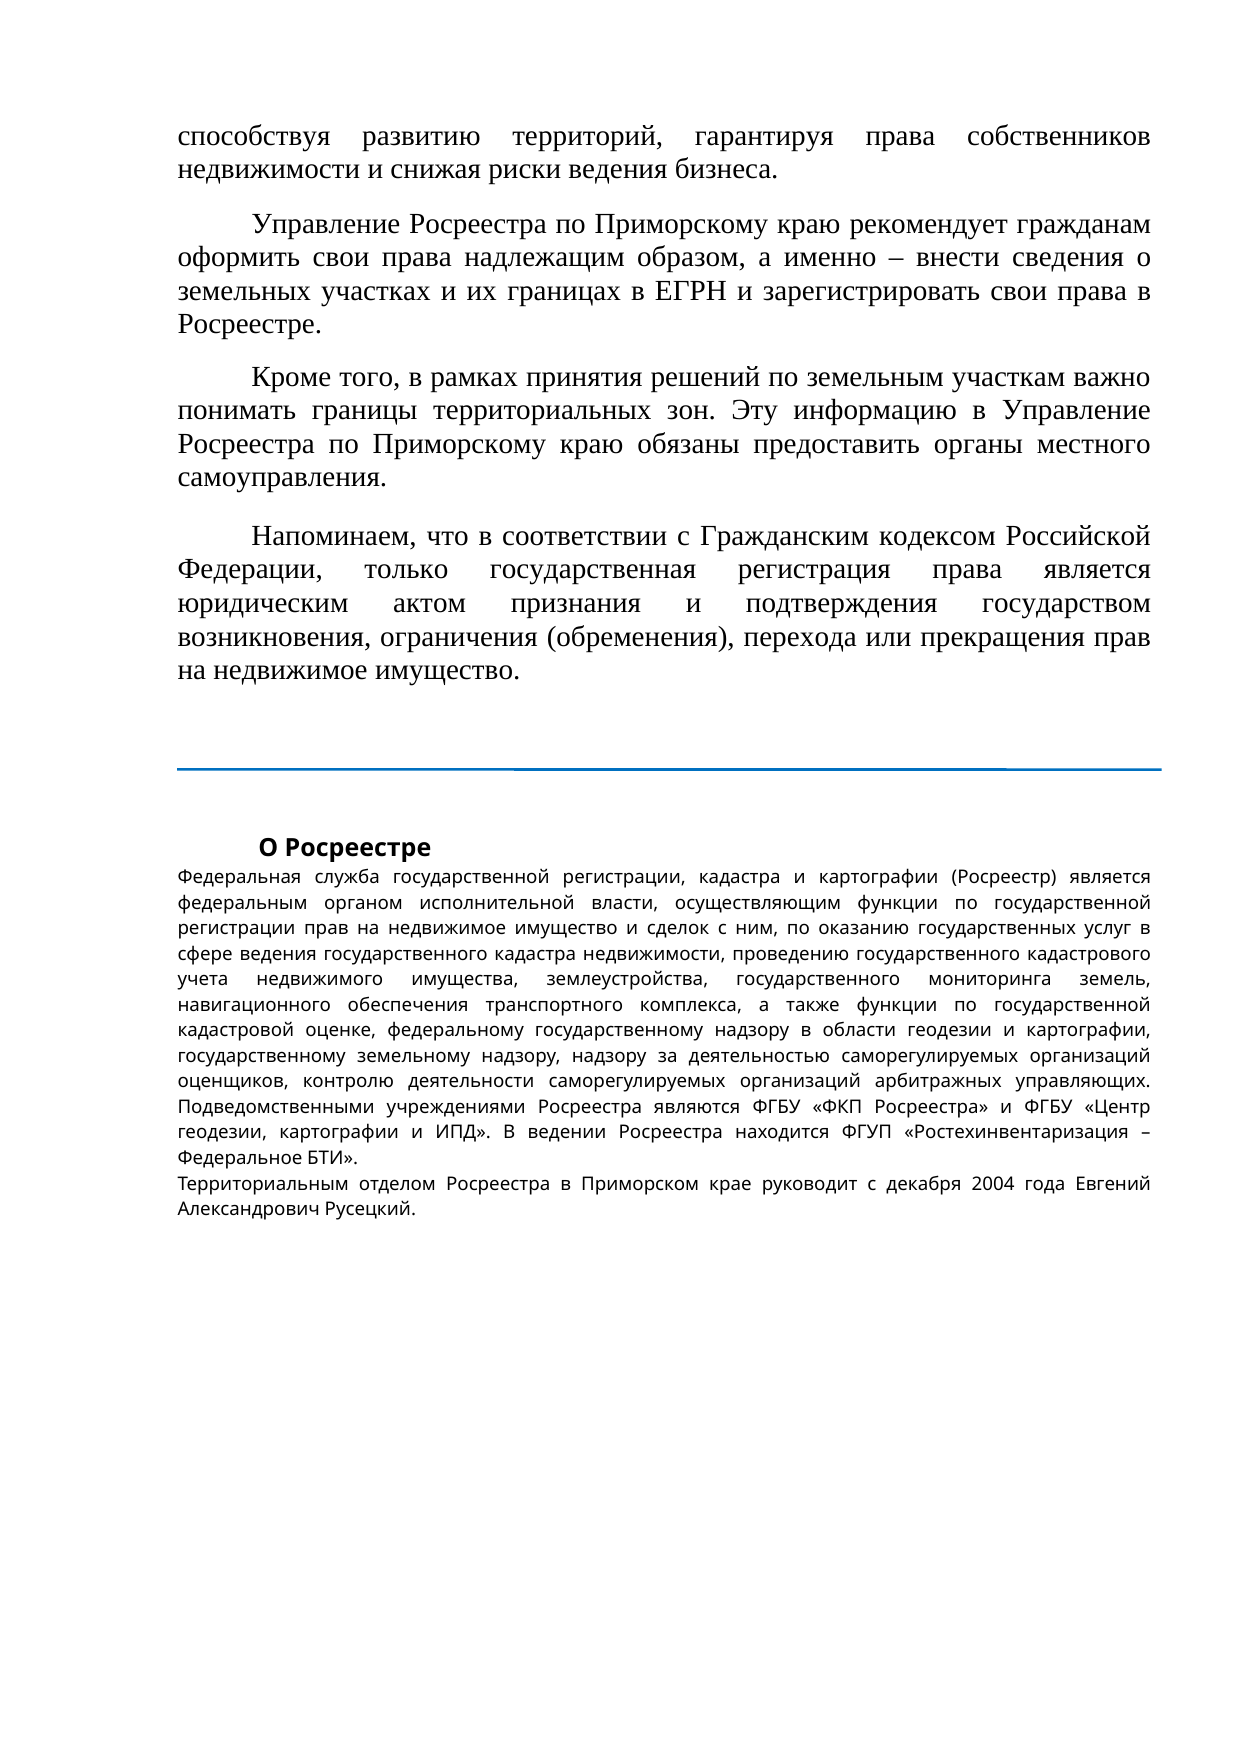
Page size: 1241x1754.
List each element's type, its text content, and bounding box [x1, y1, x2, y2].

text Управление Росреестра по Приморскому краю рекомендует гражданам оформить свои права надлежащим образом, а именно – внести сведения о земельных участках и их границах в ЕГРН и зарегистрировать свои права в Росреестре. [177, 206, 1152, 340]
text Кроме того, в рамках принятия решений по земельным участкам важно понимать границы территориальных зон. Эту информацию в Управление Росреестра по Приморскому краю обязаны предоставить органы местного самоуправления. [177, 359, 1152, 493]
text Территориальным отделом Росреестра в Приморском крае руководит с декабря 2004 года Евгений Александрович Русецкий. [177, 1170, 1152, 1221]
text Федеральная служба государственной регистрации, кадастра и картографии (Росреестр) является федеральным органом исполнительной власти, осуществляющим функции по государственной регистрации прав на недвижимое имущество и сделок с ним, по оказанию государственных услуг в сфере ведения государственного кадастра недвижимости, проведению государственного кадастрового учета недвижимого имущества, землеустройства, государственного мониторинга земель, навигационного обеспечения транспортного комплекса, а также функции по государственной кадастровой оценке, федеральному государственному надзору в области геодезии и картографии, государственному земельному надзору, надзору за деятельностью саморегулируемых организаций оценщиков, контролю деятельности саморегулируемых организаций арбитражных управляющих. Подведомственными учреждениями Росреестра являются ФГБУ «ФКП Росреестра» и ФГБУ «Центр геодезии, картографии и ИПД». В ведении Росреестра находится ФГУП «Ростехинвентаризация – Федеральное БТИ». [177, 864, 1152, 1170]
text Напоминаем, что в соответствии с Гражданским кодексом Российской Федерации, только государственная регистрация права является юридическим актом признания и подтверждения государством возникновения, ограничения (обременения), перехода или прекращения прав на недвижимое имущество. [177, 518, 1152, 686]
text О Росреестре [177, 829, 1152, 864]
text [177, 118, 1152, 185]
